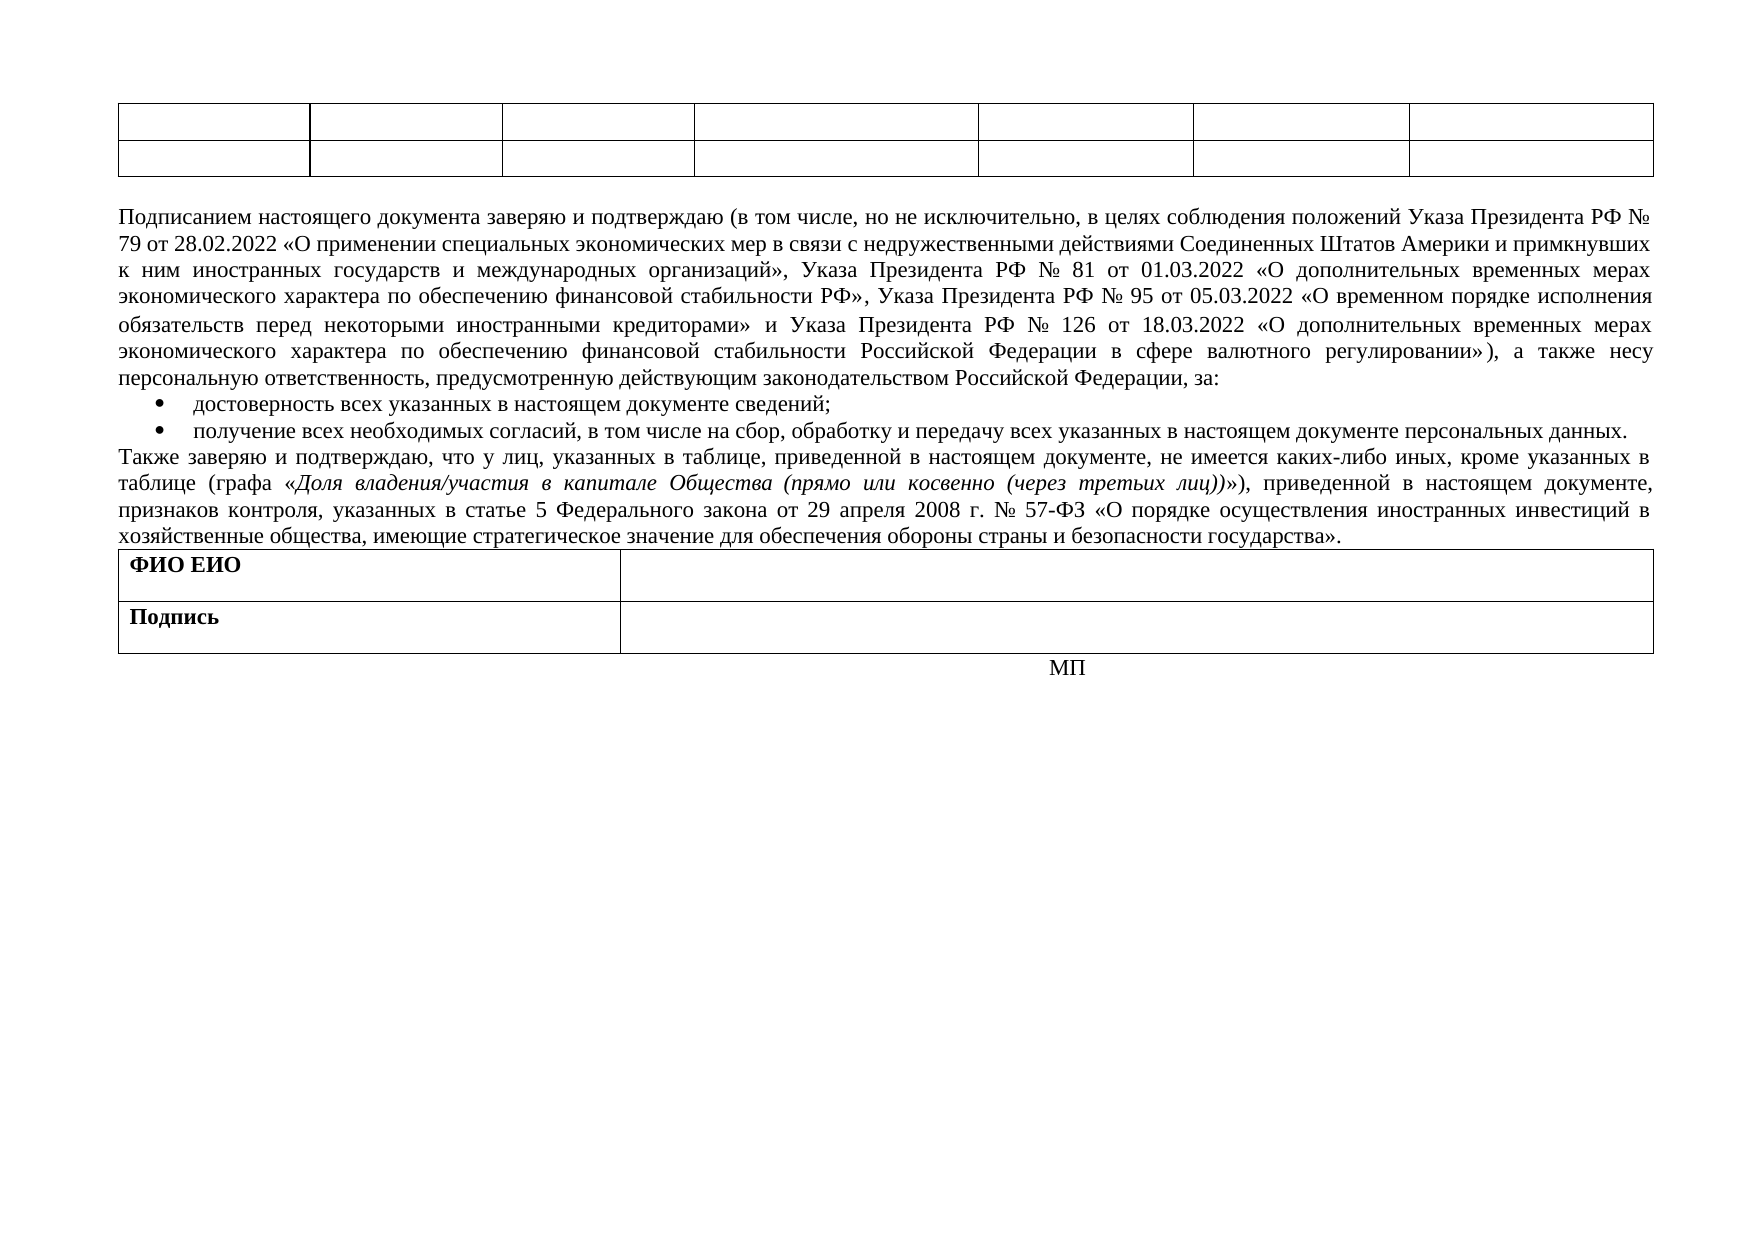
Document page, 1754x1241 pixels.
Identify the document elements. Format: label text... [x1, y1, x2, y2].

table_header ФИО ЕИО [119, 550, 620, 601]
text Также заверяю и подтверждаю, что у лиц, указанных в таблице, приведенной в настоящем документе, не имеется каких-либо иных, кроме указанных в таблице (графа «Доля владения/участия в капитале Общества (прямо или косвенно (через третьих лиц))»), приведенной в настоящем документе, признаков контроля, указанных в статье 5 Федерального закона от 29 апреля 2008 г. № 57-ФЗ «О порядке осуществления иностранных инвестиций в хозяйственные общества, имеющие стратегическое значение для обеспечения обороны страны и безопасности государства». [118, 443, 1654, 548]
list получение всех необходимых согласий, в том числе на сбор, обработку и передачу всех указанных в настоящем документе персональных данных. [156, 417, 1654, 443]
table_cell [1194, 104, 1409, 140]
table_cell [979, 141, 1193, 176]
table_cell [503, 141, 694, 176]
table_cell [621, 602, 1653, 653]
text Подписанием настоящего документа заверяю и подтверждаю (в том числе, но не исключительно, в целях соблюдения положений Указа Президента РФ № 79 от 28.02.2022 «О применении специальных экономических мер в связи с недружественными действиями Соединенных Штатов Америки и примкнувших к ним иностранных государств и международных организаций», Указа Президента РФ № 81 от 01.03.2022 «О дополнительных временных мерах экономического характера по обеспечению финансовой стабильности РФ», Указа Президента РФ № 95 от 05.03.2022 «О временном порядке исполнения обязательств перед некоторыми иностранными кредиторами» и Указа Президента РФ № 126 от 18.03.2022 «О дополнительных временных мерах экономического характера по обеспечению финансовой стабильности Российской Федерации в сфере валютного регулировании»), а также несу персональную ответственность, предусмотренную действующим законодательством Российской Федерации, за: [118, 203, 1654, 390]
table_cell [1410, 141, 1653, 176]
table_cell Подпись [119, 602, 620, 653]
table_cell [1194, 141, 1409, 176]
text МП [118, 654, 1654, 680]
table_header [621, 550, 1653, 601]
table_cell [311, 104, 502, 140]
table_cell [311, 141, 502, 176]
table_cell [503, 104, 694, 140]
table_cell [119, 104, 309, 140]
table_cell [979, 104, 1193, 140]
table_cell [695, 141, 978, 176]
table_cell [1410, 104, 1653, 140]
table_cell [119, 141, 309, 176]
table_cell [695, 104, 978, 140]
list достоверность всех указанных в настоящем документе сведений; [156, 390, 1654, 417]
